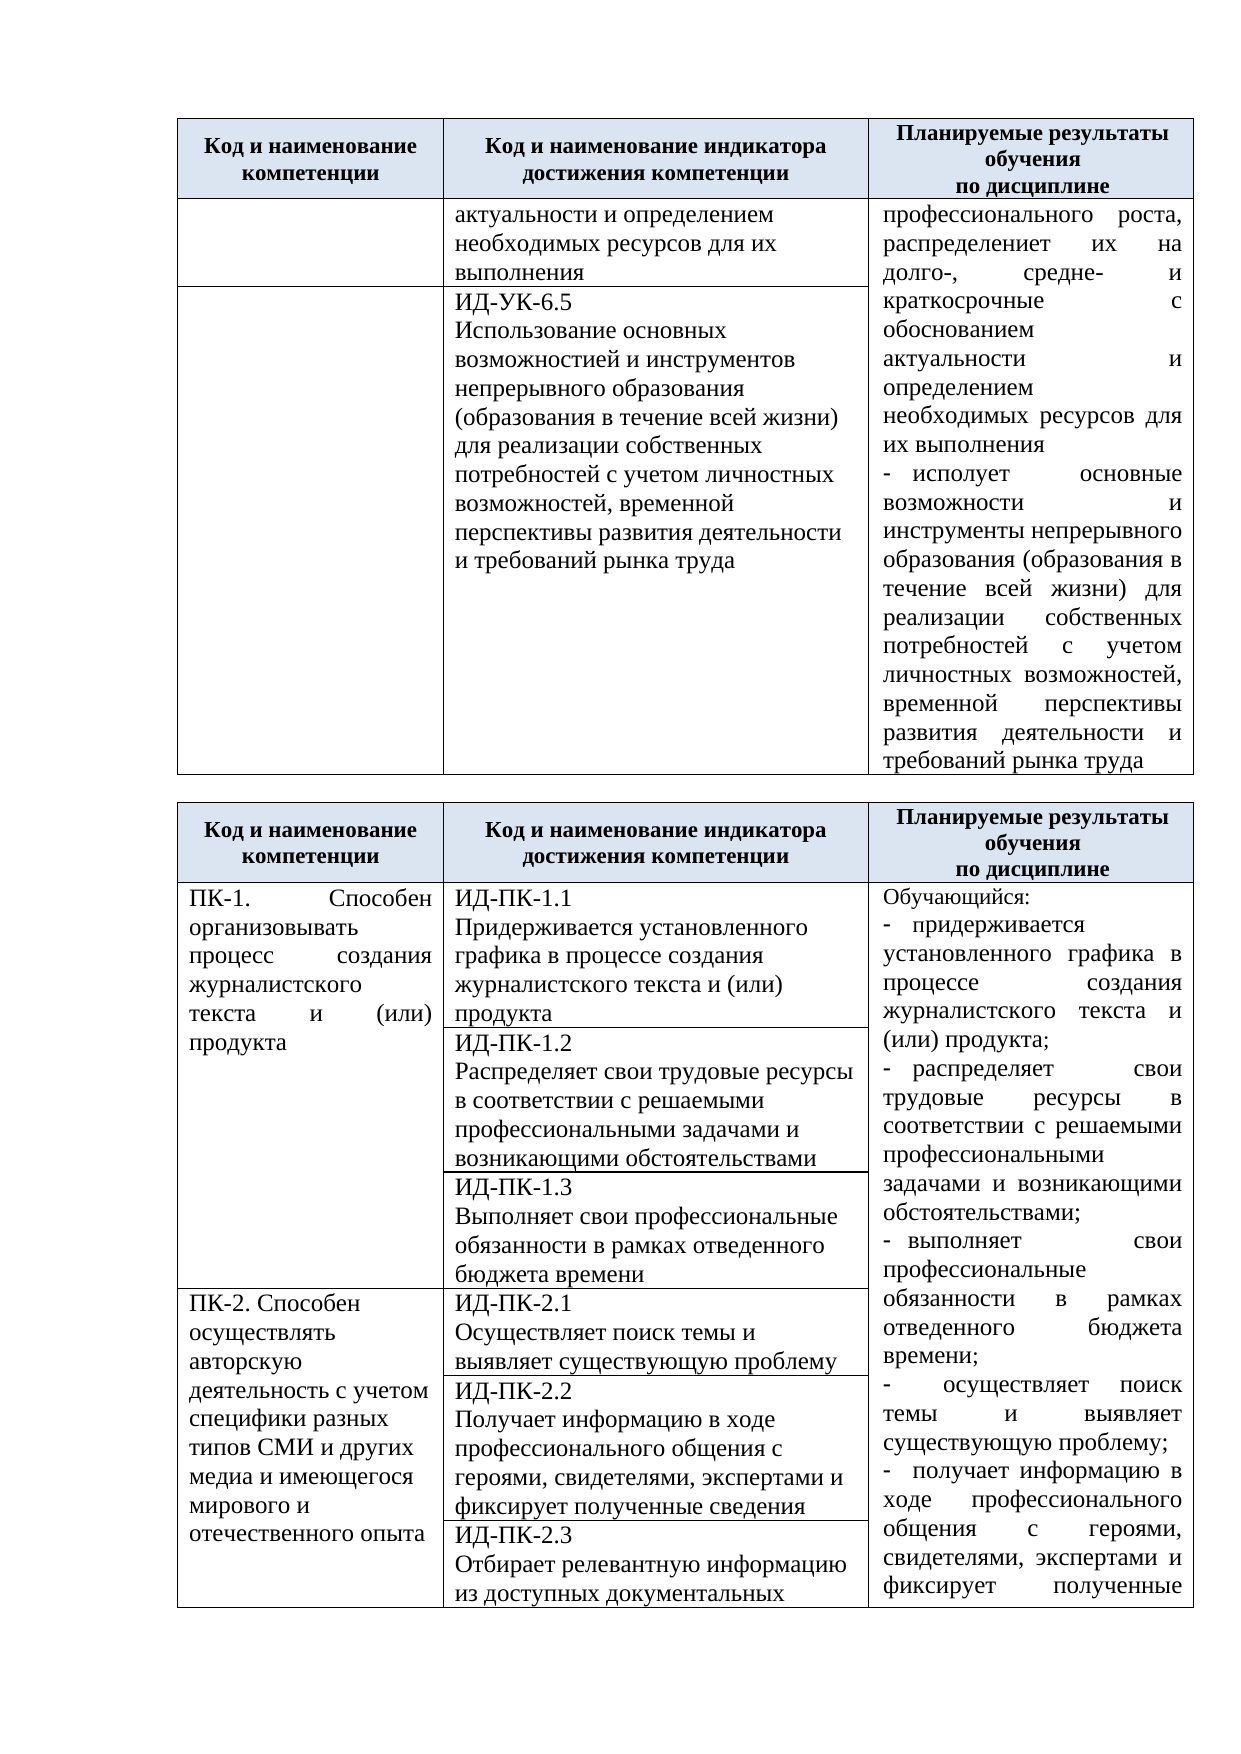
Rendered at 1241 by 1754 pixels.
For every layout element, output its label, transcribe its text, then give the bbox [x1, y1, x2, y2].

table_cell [444, 1521, 868, 1607]
table_cell ИД-ПК-1.3 Выполняет свои профессиональные обязанности в рамках отведенного бюджета времени [444, 1173, 868, 1287]
table_header Код и наименование компетенции [178, 119, 443, 198]
table_header Код и наименование индикатора достижения компетенции [444, 119, 868, 198]
table_cell ПК-2. Способен осуществлять авторскую деятельность с учетом специфики разных типов СМИ и других медиа и имеющегося мирового и отечественного опыта [178, 1289, 443, 1607]
table_header Код и наименование компетенции [178, 803, 443, 882]
table_header Планируемые результаты обучения по дисциплине [869, 119, 1193, 198]
table_cell ПК-1. Способен организовывать процесс создания журналистского текста и (или) продукта [178, 883, 443, 1287]
table_cell ИД-ПК-2.2 Получает информацию в ходе профессионального общения с героями, свидетелями, экспертами и фиксирует полученные сведения [444, 1376, 868, 1519]
table_cell ИД-УК-6.5 Использование основных возможностией и инструментов непрерывного образования (образования в течение всей жизни) для реализации собственных потребностей с учетом личностных возможностей, временной перспективы развития деятельности и требований рынка труда [444, 287, 868, 774]
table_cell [444, 199, 868, 286]
table_header Планируемые результаты обучения по дисциплине [869, 803, 1193, 882]
table_header Код и наименование индикатора достижения компетенции [444, 803, 868, 882]
table_cell ИД-ПК-2.1 Осуществляет поиск темы и выявляет существующую проблему [444, 1289, 868, 1375]
table_cell Обучающийся: придерживается установленного графика в процессе создания журналистского текста и (или) продукта; распределяет свои трудовые ресурсы в соответствии с решаемыми профессиональными задачами и возникающими обстоятельствами; выполняет свои профессиональные обязанности в рамках отведенного бюджета времени; осуществляет поиск темы и выявляет существующую проблему; получает информацию в ходе профессионального общения с героями, свидетелями, экспертами и фиксирует полученные сведения; проверяет достоверность полученной информации, разграничивает факты и мнения; предлагает творческие решения с учетом имеющегося мирового и отечественного журналистского опыта; соблюдает профессиональные этические нормы на всех этапах работы; готовит к публикации журналистский текст (или) продукт с учетом требований редакции СМИ или другого медиа [869, 883, 1193, 1607]
table_cell [178, 287, 443, 774]
table_cell ИД-ПК-1.1 Придерживается установленного графика в процессе создания журналистского текста и (или) продукта [444, 883, 868, 1027]
table_cell ИД-ПК-1.2 Распределяет свои трудовые ресурсы в соответствии с решаемыми профессиональными задачами и возникающими обстоятельствами [444, 1028, 868, 1171]
